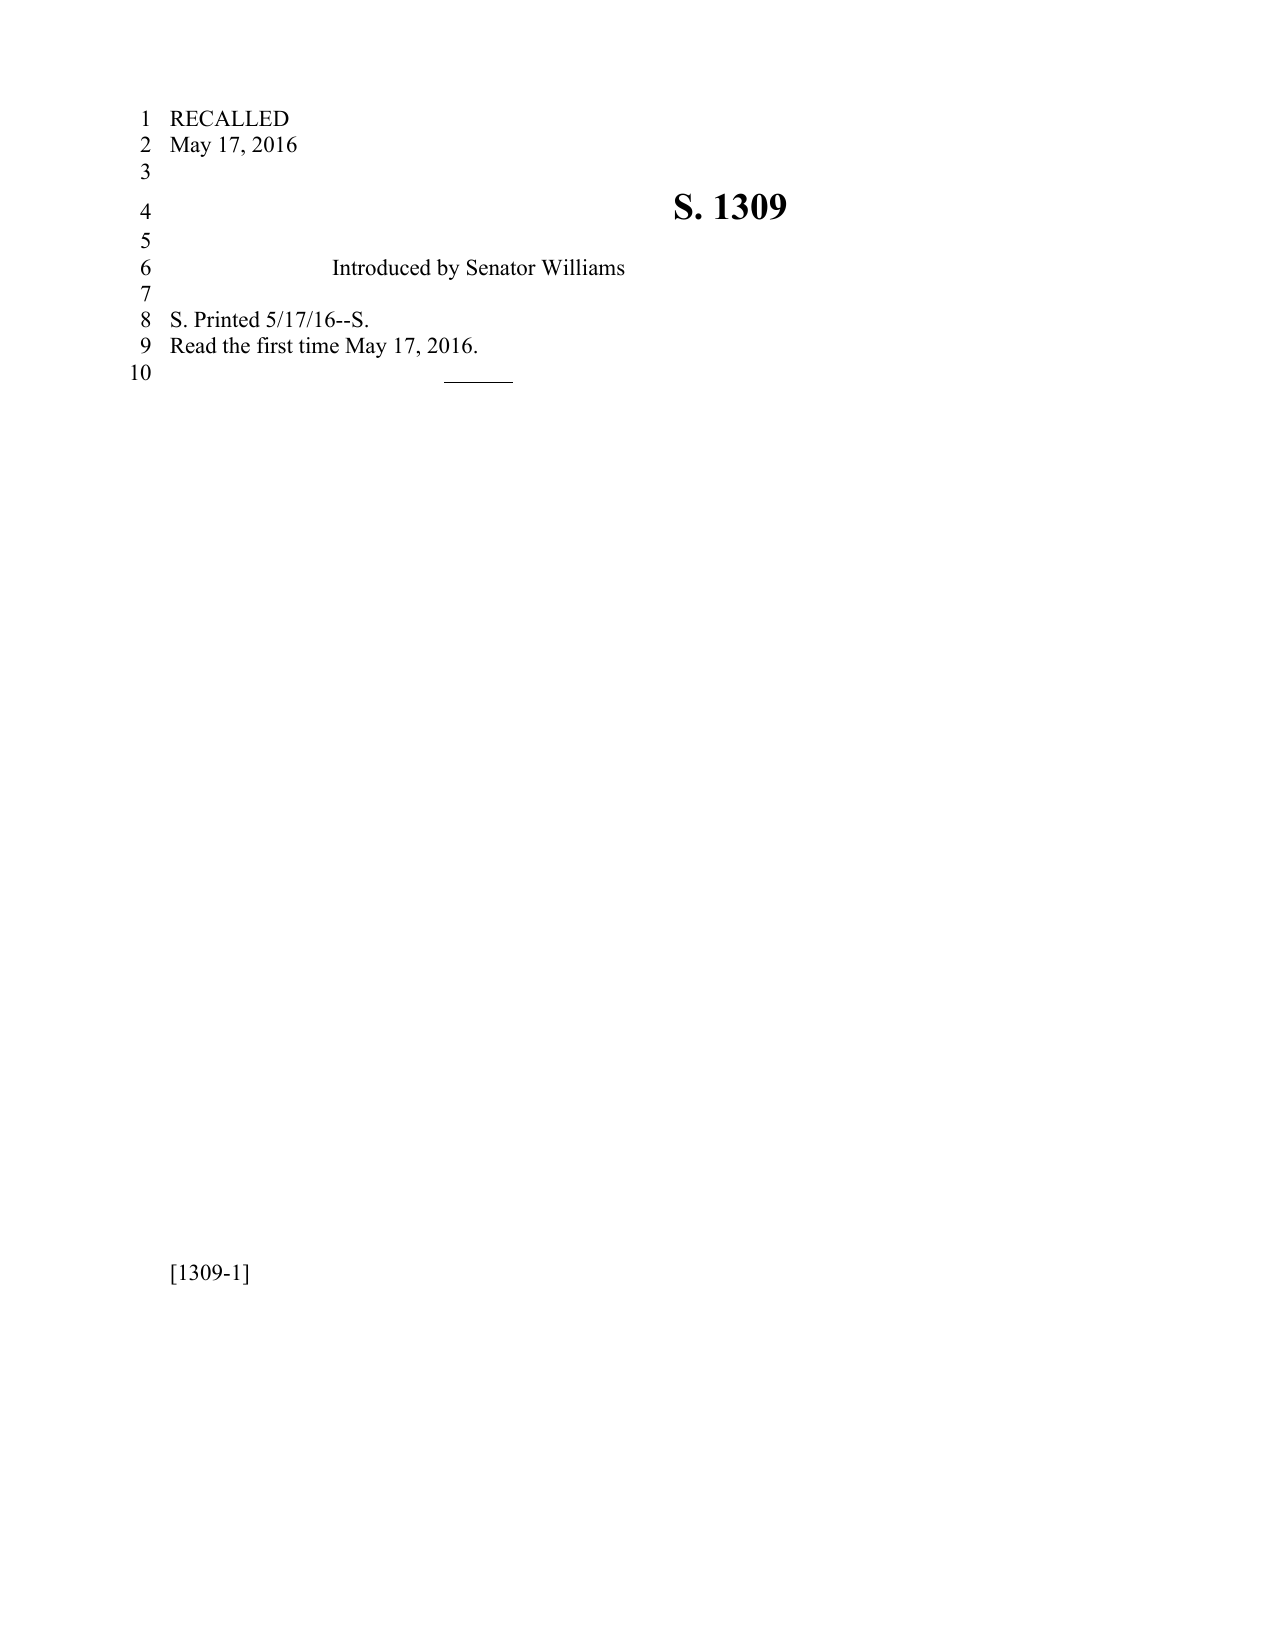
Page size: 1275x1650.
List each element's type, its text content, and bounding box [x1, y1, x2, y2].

text RECALLED [169, 105, 787, 131]
text Introduced by Senator Williams [169, 253, 787, 280]
text S. 1309 [169, 184, 787, 227]
text S. Printed 5/17/16--S. [169, 306, 787, 333]
text May 17, 2016 [169, 131, 787, 158]
text Read the first time May 17, 2016. [169, 333, 787, 359]
